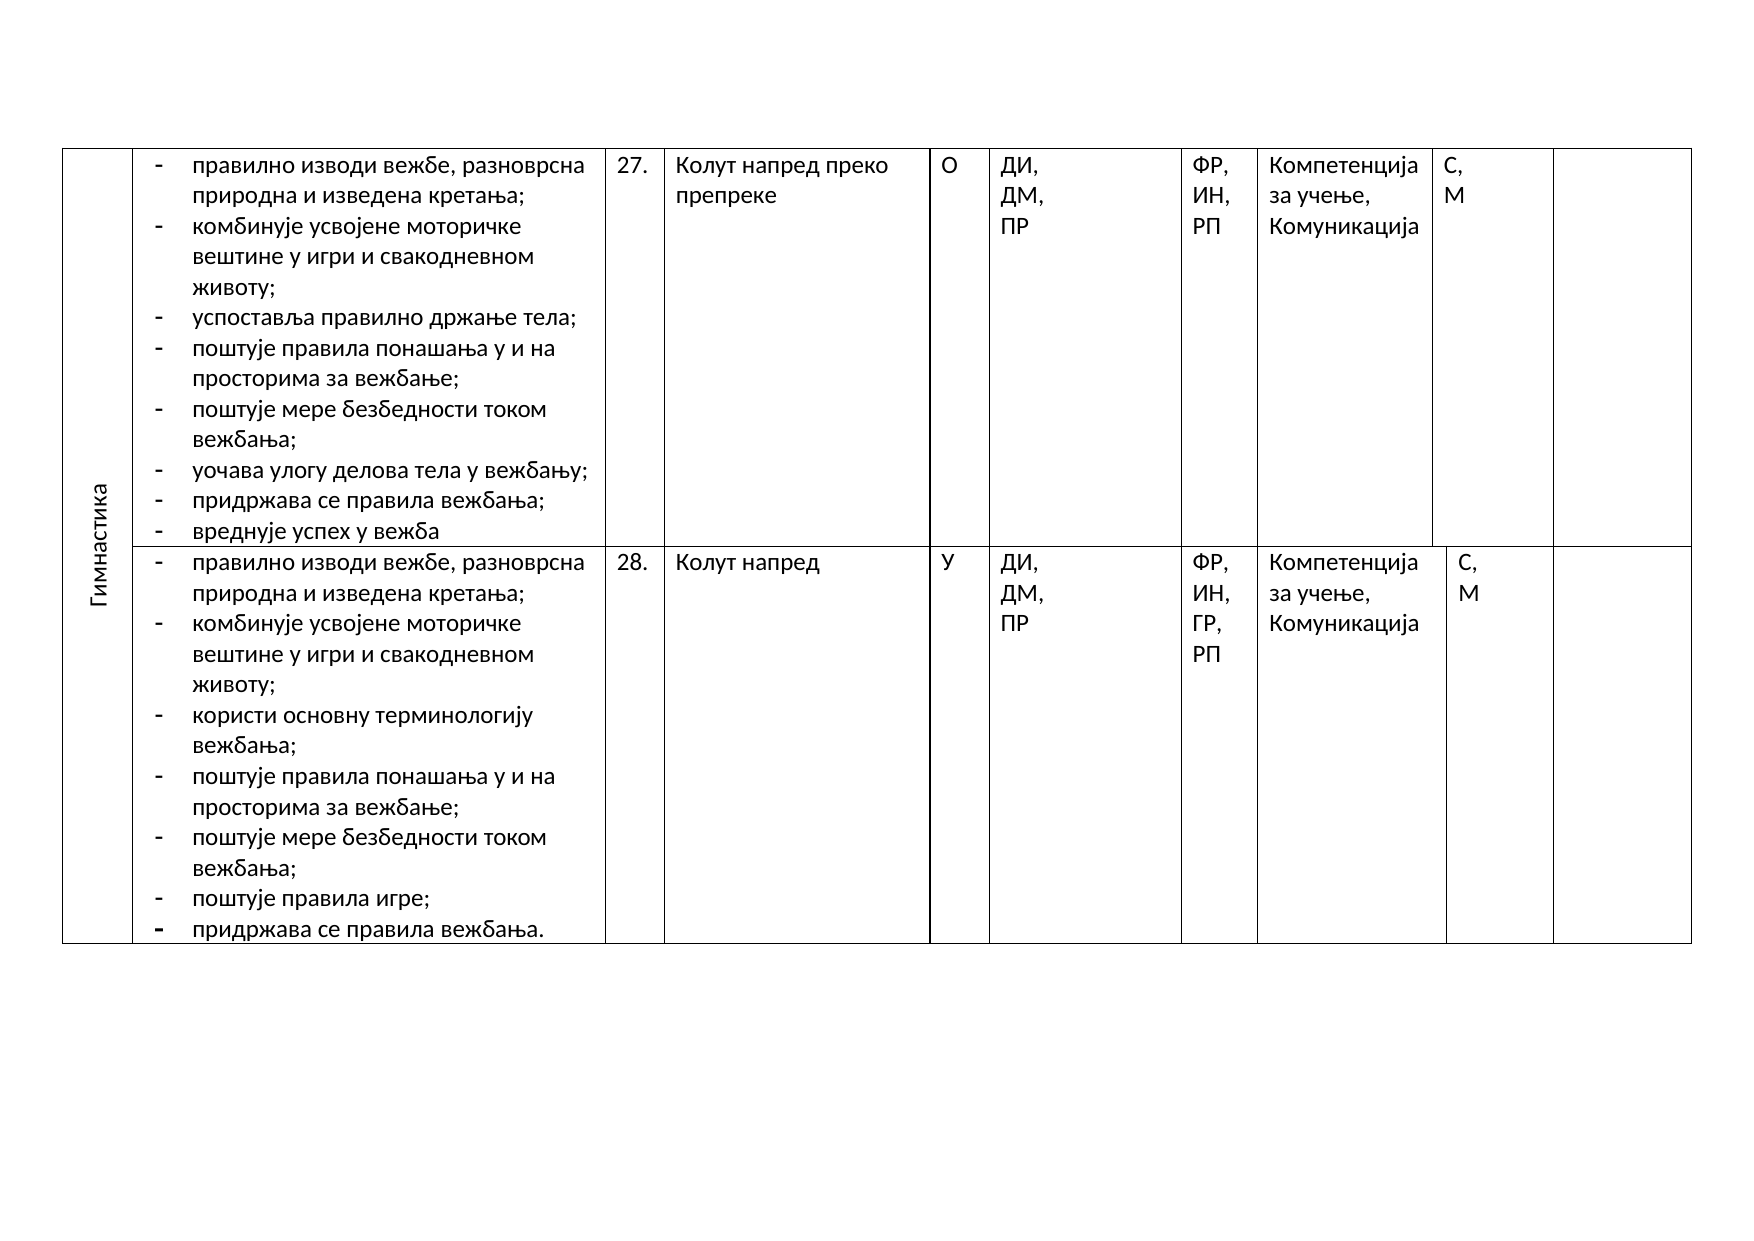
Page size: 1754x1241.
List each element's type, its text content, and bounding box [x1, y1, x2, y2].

table_cell ФР, ИН, РП [1182, 149, 1257, 546]
table_cell [1554, 547, 1691, 943]
table_cell [1554, 149, 1691, 546]
table_cell Гимнастика [63, 149, 132, 943]
table_cell ФР, ИН, ГР, РП [1182, 547, 1257, 943]
table_cell ДИ, ДМ, ПР [990, 149, 1181, 546]
table_cell 27. [606, 149, 664, 546]
table_cell С, М [1447, 547, 1553, 943]
table_cell С, М [1433, 149, 1553, 546]
table_cell правилно изводи вежбе, разноврсна природна и изведена кретања; комбинује усвојене моторичке вештине у игри и свакодневном животу; успоставља правилно држање тела; поштује правила понашања у и на просторима за вежбање; поштује мере безбедности током вежбања; уочава улогу делова тела у вежбању; придржава се правила вежбања; вреднује успех у вежба [133, 149, 605, 546]
table_cell Колут напред преко препреке [665, 149, 929, 546]
table_cell Компетенција за учење, Комуникација [1258, 149, 1432, 546]
table_cell 28. [606, 547, 664, 943]
table_cell правилно изводи вежбе, разноврсна природна и изведена кретања; комбинује усвојене моторичке вештине у игри и свакодневном животу; користи основну терминологију вежбања; поштује правила понашања у и на просторима за вежбање; поштује мере безбедности током вежбања; поштује правила игре; придржава се правила вежбања. [133, 547, 605, 943]
table_cell Колут напред [665, 547, 929, 943]
table_cell У [931, 547, 989, 943]
table_cell О [931, 149, 989, 546]
table_cell ДИ, ДМ, ПР [990, 547, 1181, 943]
table_cell Компетенција за учење, Комуникација [1258, 547, 1446, 943]
